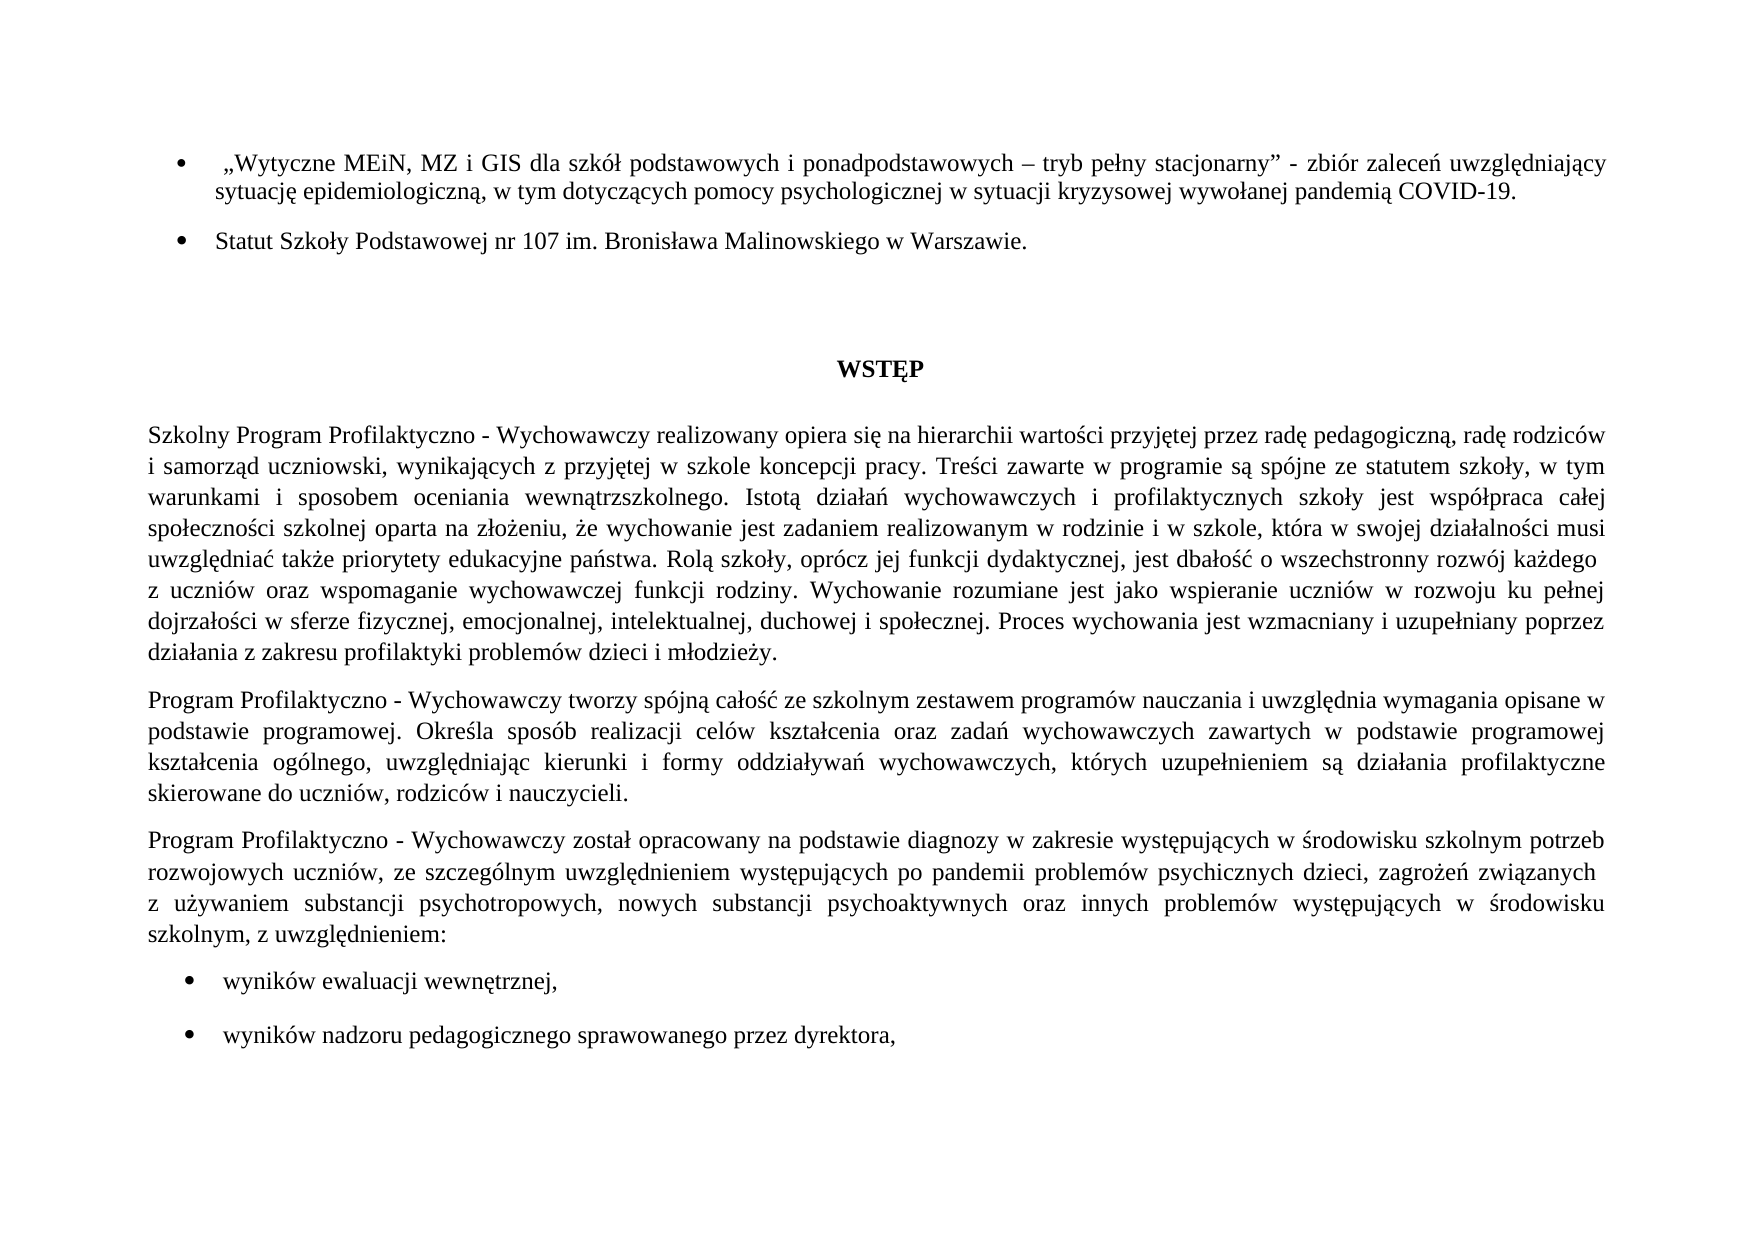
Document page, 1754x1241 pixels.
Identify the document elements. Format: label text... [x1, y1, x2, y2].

list Statut Szkoły Podstawowej nr 107 im. Bronisława Malinowskiego w Warszawie. [177, 226, 1606, 255]
list wyników nadzoru pedagogicznego sprawowanego przez dyrektora, [185, 1020, 1606, 1049]
text WSTĘP [148, 354, 1606, 382]
text Program Profilaktyczno - Wychowawczy został opracowany na podstawie diagnozy w zakresie występujących w środowisku szkolnym potrzeb rozwojowych uczniów, ze szczególnym uwzględnieniem występujących po pandemii problemów psychicznych dzieci, zagrożeń związanych z używaniem substancji psychotropowych, nowych substancji psychoaktywnych oraz innych problemów występujących w środowisku szkolnym, z uwzględnieniem: [148, 826, 1606, 947]
text Program Profilaktyczno - Wychowawczy tworzy spójną całość ze szkolnym zestawem programów nauczania i uwzględnia wymagania opisane w podstawie programowej. Określa sposób realizacji celów kształcenia oraz zadań wychowawczych zawartych w podstawie programowej kształcenia ogólnego, uwzględniając kierunki i formy oddziaływań wychowawczych, których uzupełnieniem są działania profilaktyczne skierowane do uczniów, rodziców i nauczycieli. [148, 685, 1606, 807]
text Szkolny Program Profilaktyczno - Wychowawczy realizowany opiera się na hierarchii wartości przyjętej przez radę pedagogiczną, radę rodziców i samorząd uczniowski, wynikających z przyjętej w szkole koncepcji pracy. Treści zawarte w programie są spójne ze statutem szkoły, w tym warunkami i sposobem oceniania wewnątrzszkolnego. Istotą działań wychowawczych i profilaktycznych szkoły jest współpraca całej społeczności szkolnej oparta na złożeniu, że wychowanie jest zadaniem realizowanym w rodzinie i w szkole, która w swojej działalności musi uwzględniać także priorytety edukacyjne państwa. Rolą szkoły, oprócz jej funkcji dydaktycznej, jest dbałość o wszechstronny rozwój każdego z uczniów oraz wspomaganie wychowawczej funkcji rodziny. Wychowanie rozumiane jest jako wspieranie uczniów w rozwoju ku pełnej dojrzałości w sferze fizycznej, emocjonalnej, intelektualnej, duchowej i społecznej. Proces wychowania jest wzmacniany i uzupełniany poprzez działania z zakresu profilaktyki problemów dzieci i młodzieży. [148, 420, 1606, 666]
list wyników ewaluacji wewnętrznej, [185, 966, 1606, 995]
list „Wytyczne MEiN, MZ i GIS dla szkół podstawowych i ponadpodstawowych – tryb pełny stacjonarny” - zbiór zaleceń uwzględniający sytuację epidemiologiczną, w tym dotyczących pomocy psychologicznej w sytuacji kryzysowej wywołanej pandemią COVID-19. [177, 148, 1606, 205]
